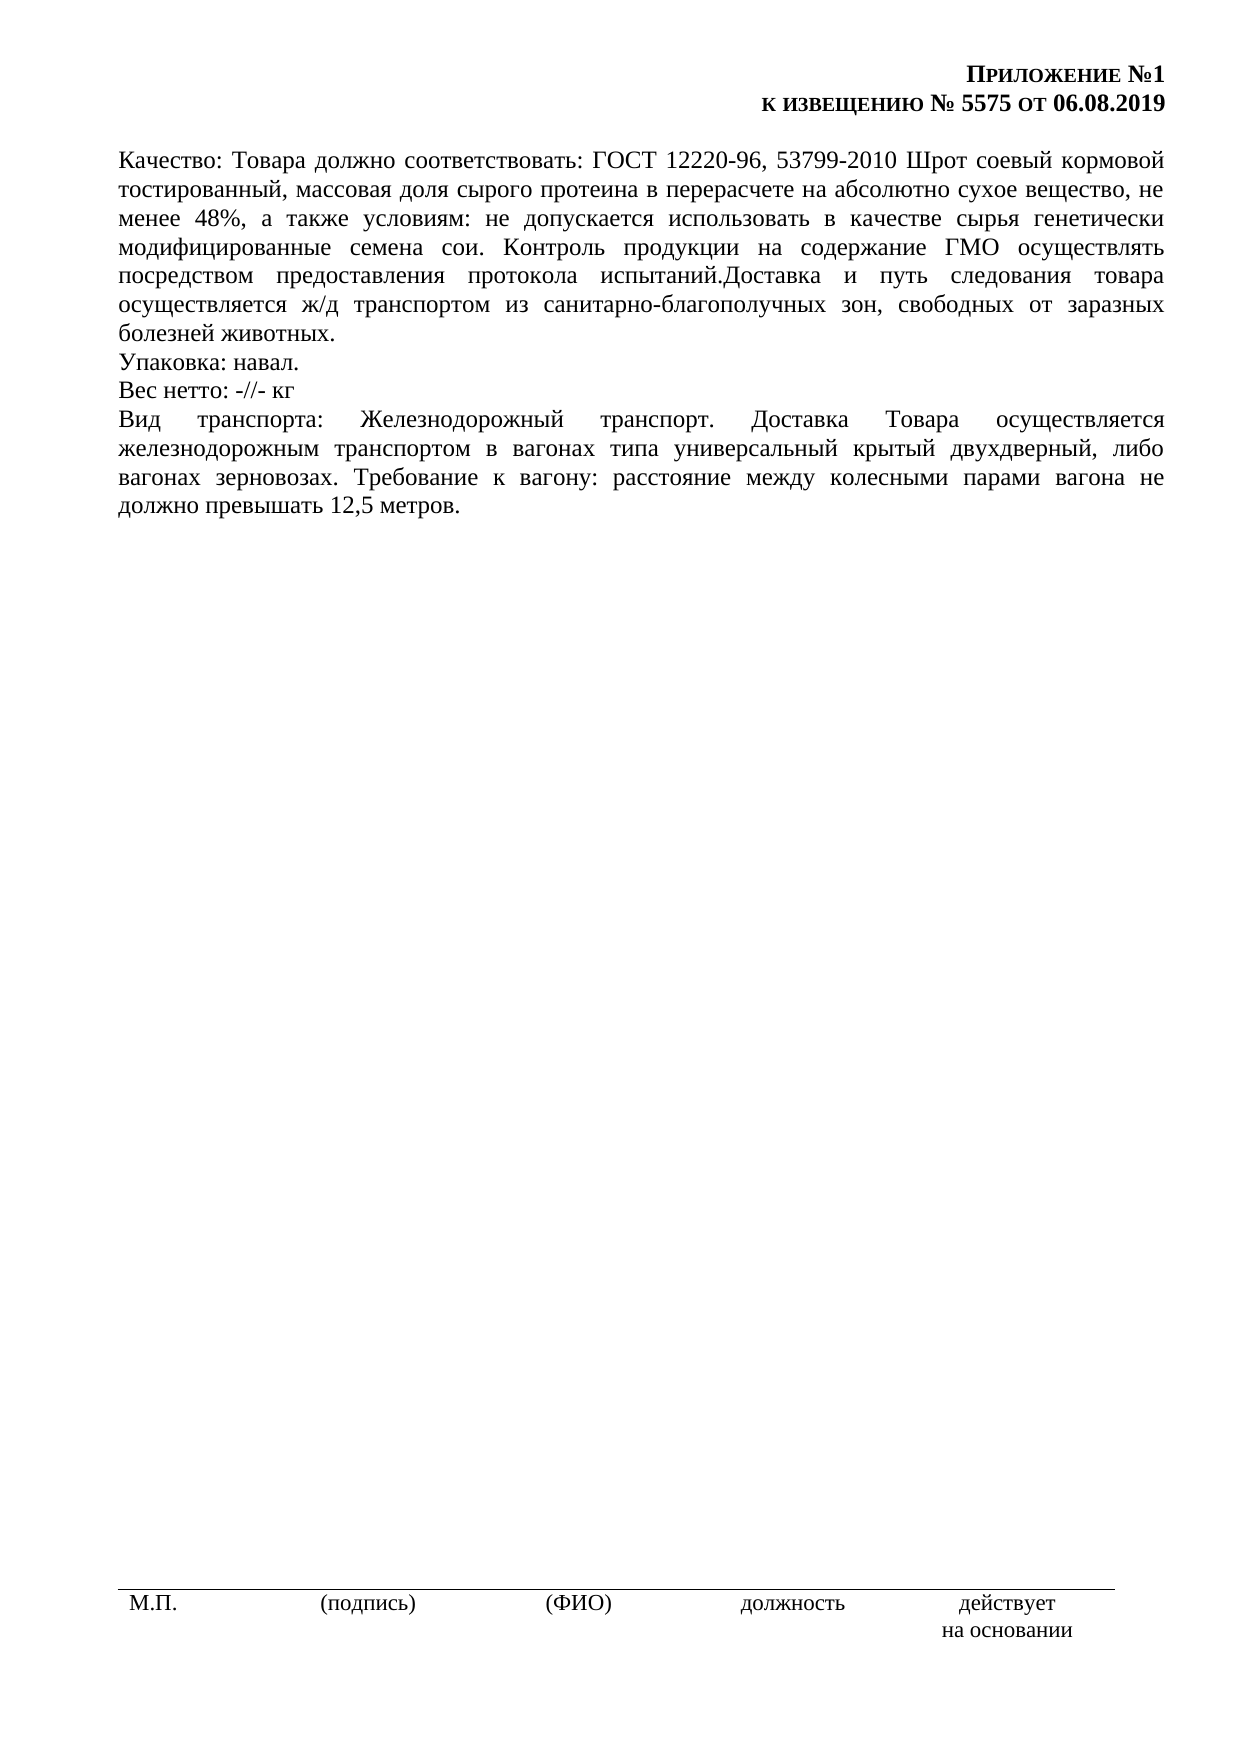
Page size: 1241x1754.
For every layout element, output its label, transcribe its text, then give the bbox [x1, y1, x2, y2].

text Качество: Товара должно соответствовать: ГОСТ 12220-96, 53799-2010 Шрот соевый кормовой тостированный, массовая доля сырого протеина в перерасчете на абсолютно сухое вещество, не менее 48%, а также условиям: не допускается использовать в качестве сырья генетически модифицированные семена сои. Контроль продукции на содержание ГМО осуществлять посредством предоставления протокола испытаний.Доставка и путь следования товара осуществляется ж/д транспортом из санитарно-благополучных зон, свободных от заразных болезней животных. [118, 145, 1165, 347]
text Вид транспорта: Железнодорожный транспорт. Доставка Товара осуществляется железнодорожным транспортом в вагонах типа универсальный крытый двухдверный, либо вагонах зерновозах. Требование к вагону: расстояние между колесными парами вагона не должно превышать 12,5 метров. [118, 404, 1165, 519]
text Упаковка: навал. [118, 347, 1165, 375]
text Вес нетто: -//- кг [118, 375, 1165, 404]
